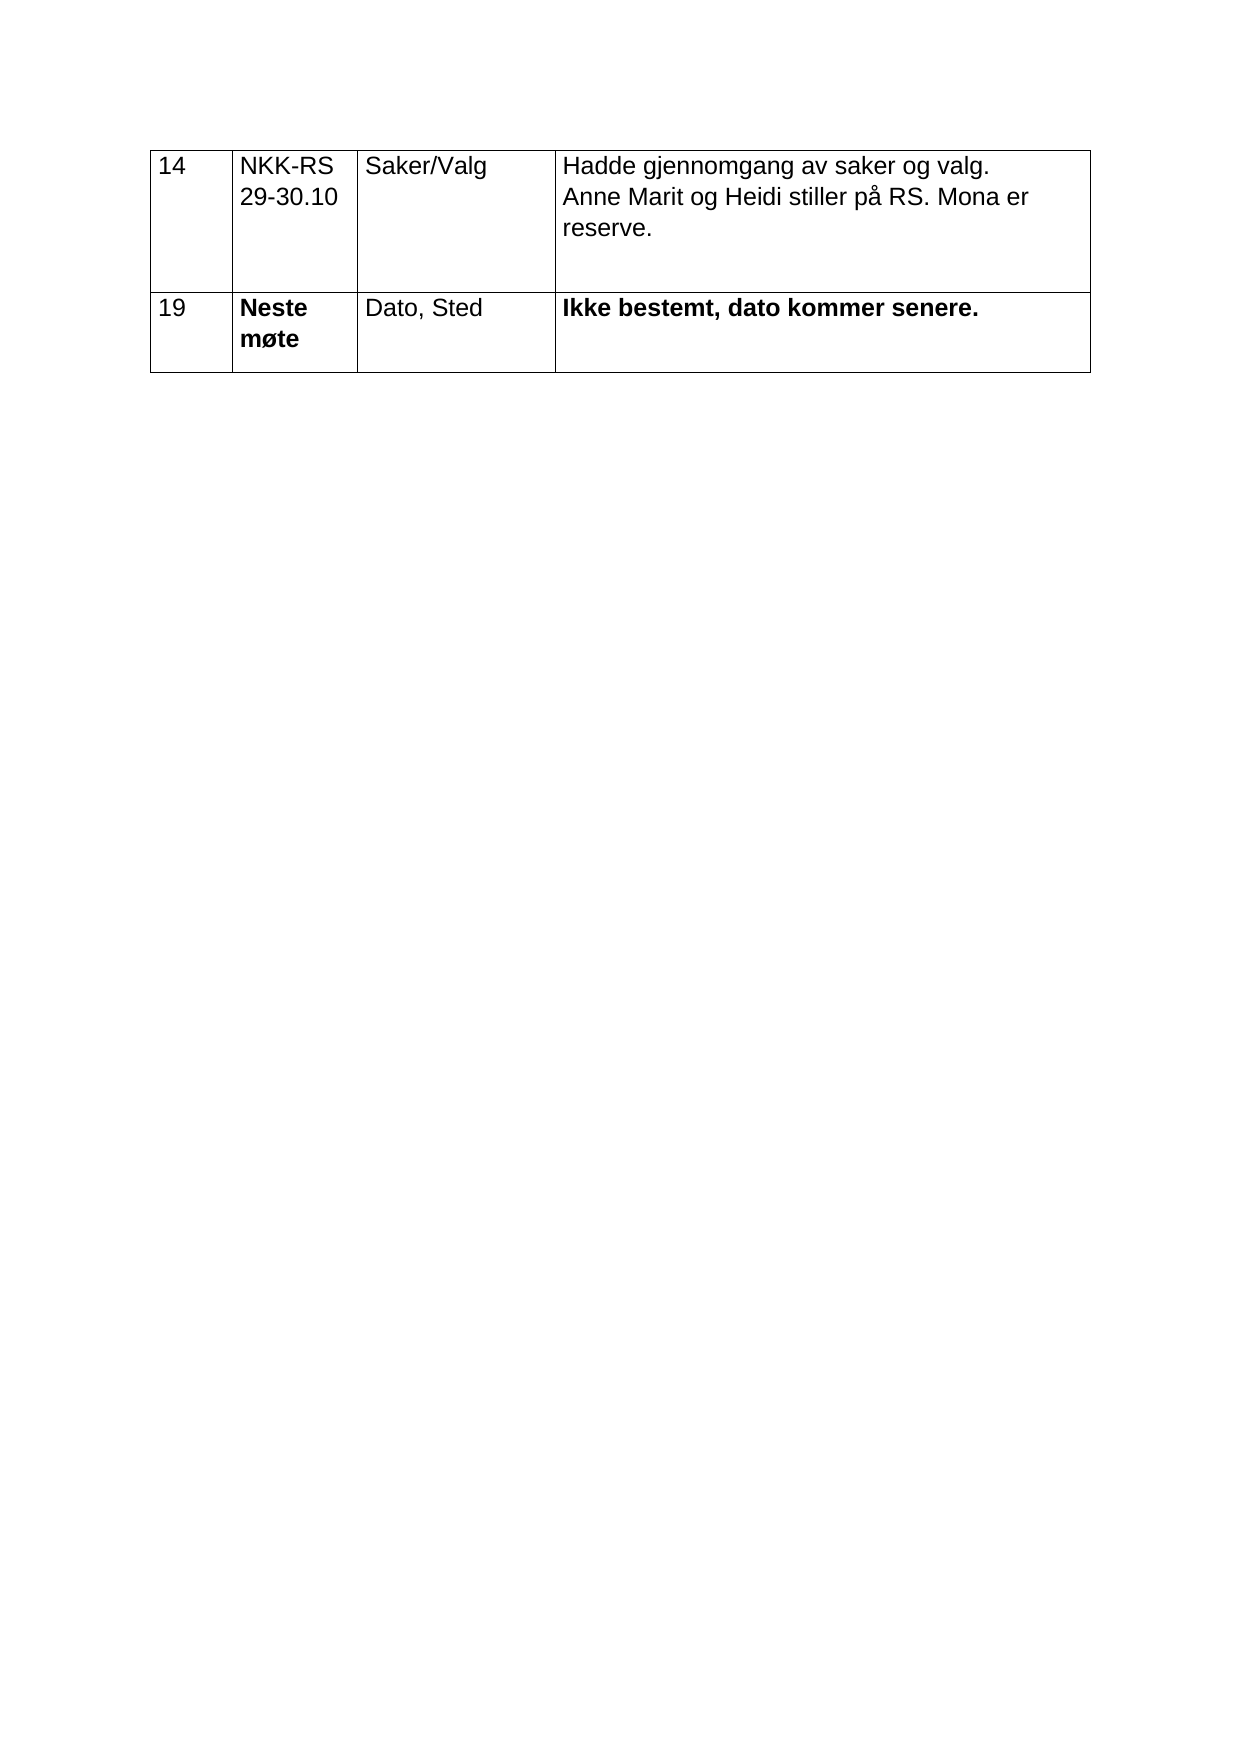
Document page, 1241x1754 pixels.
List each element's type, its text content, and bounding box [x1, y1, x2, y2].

table_cell Dato, Sted [358, 293, 555, 372]
table_cell Hadde gjennomgang av saker og valg. Anne Marit og Heidi stiller på RS. Mona er reserve. [556, 151, 1090, 292]
table_cell 19 [151, 293, 232, 372]
table_cell Saker/Valg [358, 151, 555, 292]
table_cell Neste møte [233, 293, 357, 372]
table_cell Ikke bestemt, dato kommer senere. [556, 293, 1090, 372]
table_cell NKK-RS 29-30.10 [233, 151, 357, 292]
table_cell 14 [151, 151, 232, 292]
